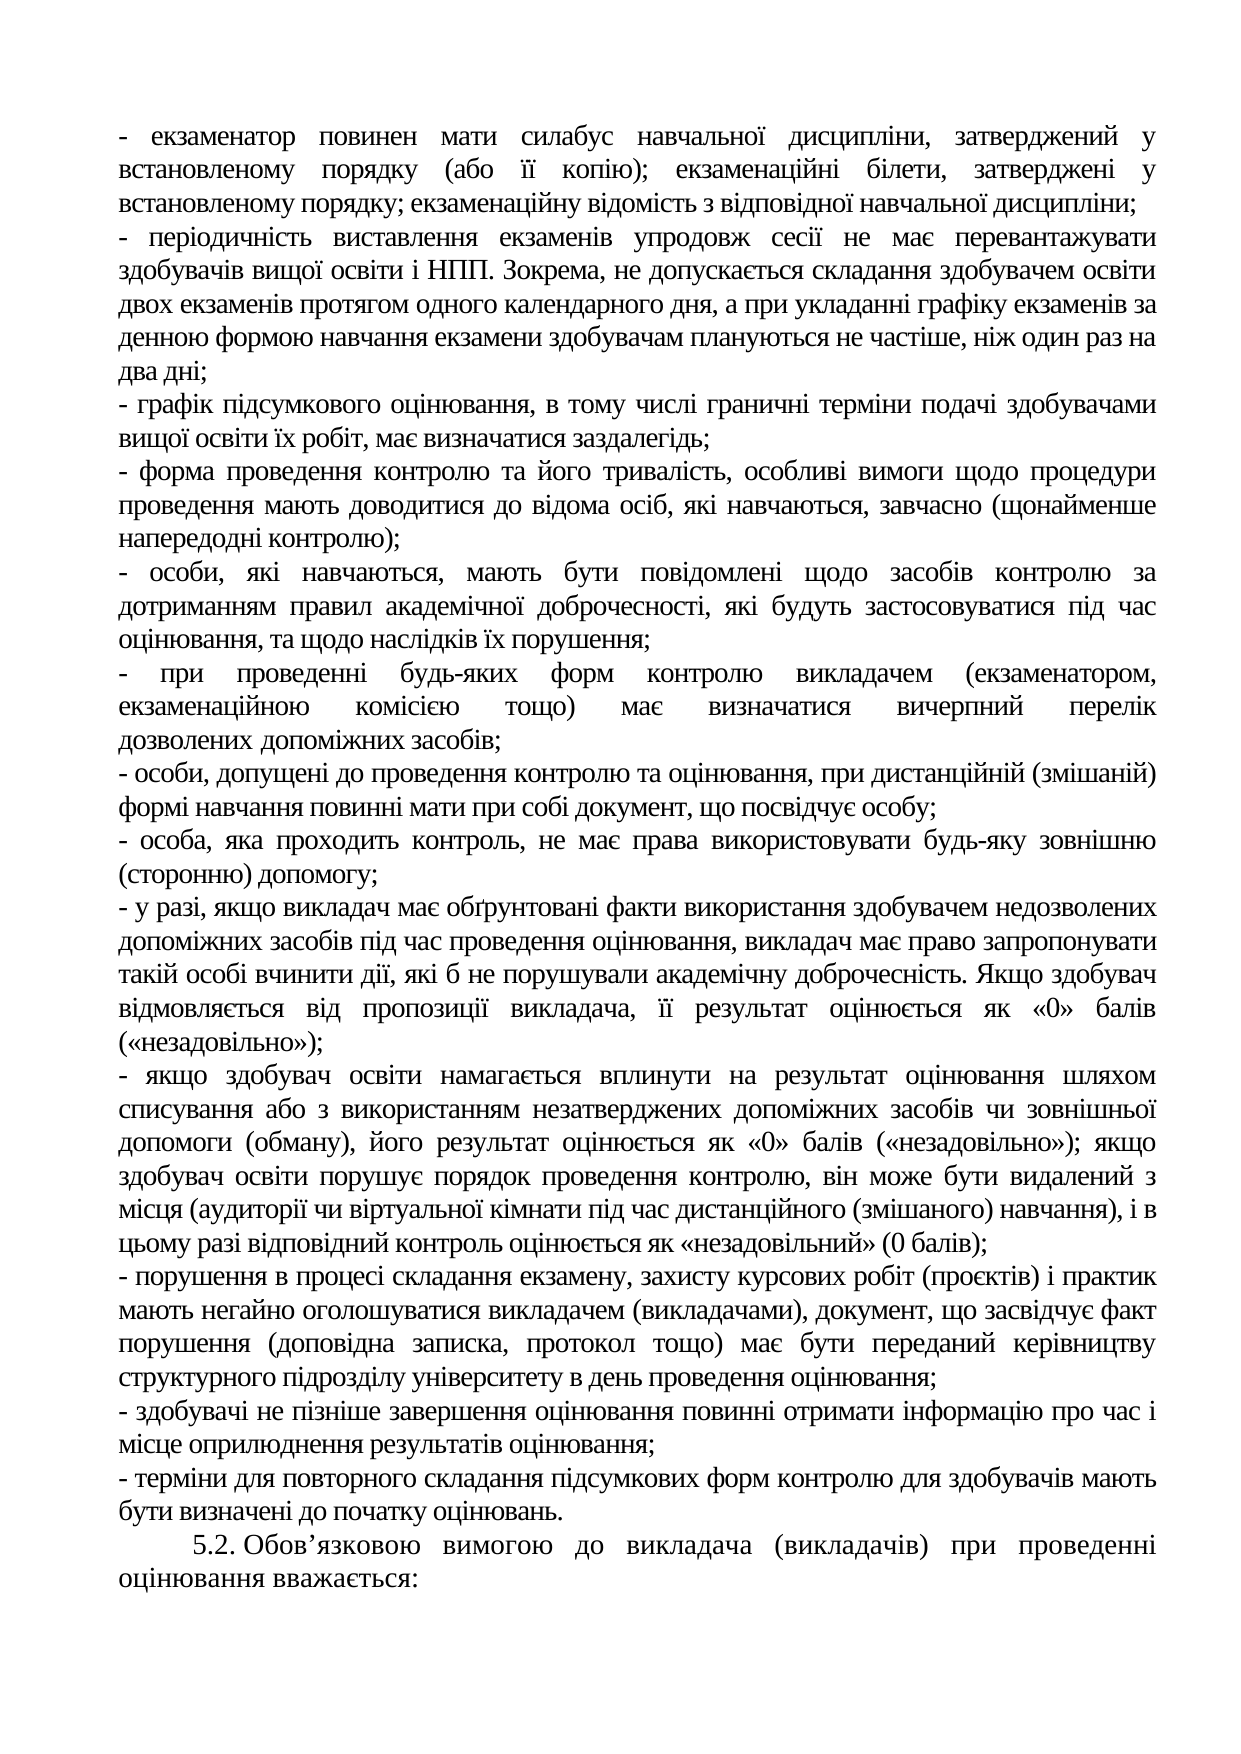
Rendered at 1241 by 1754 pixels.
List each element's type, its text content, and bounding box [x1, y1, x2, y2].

text - особи, допущені до проведення контролю та оцінювання, при дистанційній (змішаній) формі навчання повинні мати при собі документ, що посвідчує особу; [118, 755, 1157, 822]
text - терміни для повторного складання підсумкових форм контролю для здобувачів мають бути визначені до початку оцінювань. [118, 1460, 1157, 1527]
text - періодичність виставлення екзаменів упродовж сесії не має перевантажувати здобувачів вищої освіти і НПП. Зокрема, не допускається складання здобувачем освіти двох екзаменів протягом одного календарного дня, а при укладанні графіку екзаменів за денною формою навчання екзамени здобувачам плануються не частіше, ніж один раз на два дні; [118, 219, 1157, 386]
text - у разі, якщо викладач має обґрунтовані факти використання здобувачем недозволених допоміжних засобів під час проведення оцінювання, викладач має право запропонувати такій особі вчинити дії, які б не порушували академічну доброчесність. Якщо здобувач відмовляється від пропозиції викладача, її результат оцінюється як «0» балів («незадовільно»); [118, 889, 1157, 1057]
text - графік підсумкового оцінювання, в тому числі граничні терміни подачі здобувачами вищої освіти їх робіт, має визначатися заздалегідь; [118, 386, 1157, 453]
text 5.2. Обов’язковою вимогою до викладача (викладачів) при проведенні оцінювання вважається: [118, 1527, 1157, 1594]
text - форма проведення контролю та його тривалість, особливі вимоги щодо процедури проведення мають доводитися до відома осіб, які навчаються, завчасно (щонайменше напередодні контролю); [118, 453, 1157, 554]
text - екзаменатор повинен мати силабус навчальної дисципліни, затверджений у встановленому порядку (або її копію); екзаменаційні білети, затверджені у встановленому порядку; екзаменаційну відомість з відповідної навчальної дисципліни; [118, 118, 1157, 219]
text - здобувачі не пізніше завершення оцінювання повинні отримати інформацію про час і місце оприлюднення результатів оцінювання; [118, 1393, 1157, 1460]
text - якщо здобувач освіти намагається вплинути на результат оцінювання шляхом списування або з використанням незатверджених допоміжних засобів чи зовнішньої допомоги (обману), його результат оцінюється як «0» балів («незадовільно»); якщо здобувач освіти порушує порядок проведення контролю, він може бути видалений з місця (аудиторії чи віртуальної кімнати під час дистанційного (змішаного) навчання), і в цьому разі відповідний контроль оцінюється як «незадовільний» (0 балів); [118, 1057, 1157, 1258]
text - особи, які навчаються, мають бути повідомлені щодо засобів контролю за дотриманням правил академічної доброчесності, які будуть застосовуватися під час оцінювання, та щодо наслідків їх порушення; [118, 554, 1157, 655]
text - особа, яка проходить контроль, не має права використовувати будь-яку зовнішню (сторонню) допомогу; [118, 822, 1157, 889]
text - при проведенні будь-яких форм контролю викладачем (екзаменатором, екзаменаційною комісією тощо) має визначатися вичерпний перелік дозволених допоміжних засобів; [118, 655, 1157, 755]
text - порушення в процесі складання екзамену, захисту курсових робіт (проєктів) і практик мають негайно оголошуватися викладачем (викладачами), документ, що засвідчує факт порушення (доповідна записка, протокол тощо) має бути переданий керівництву структурного підрозділу університету в день проведення оцінювання; [118, 1258, 1157, 1393]
